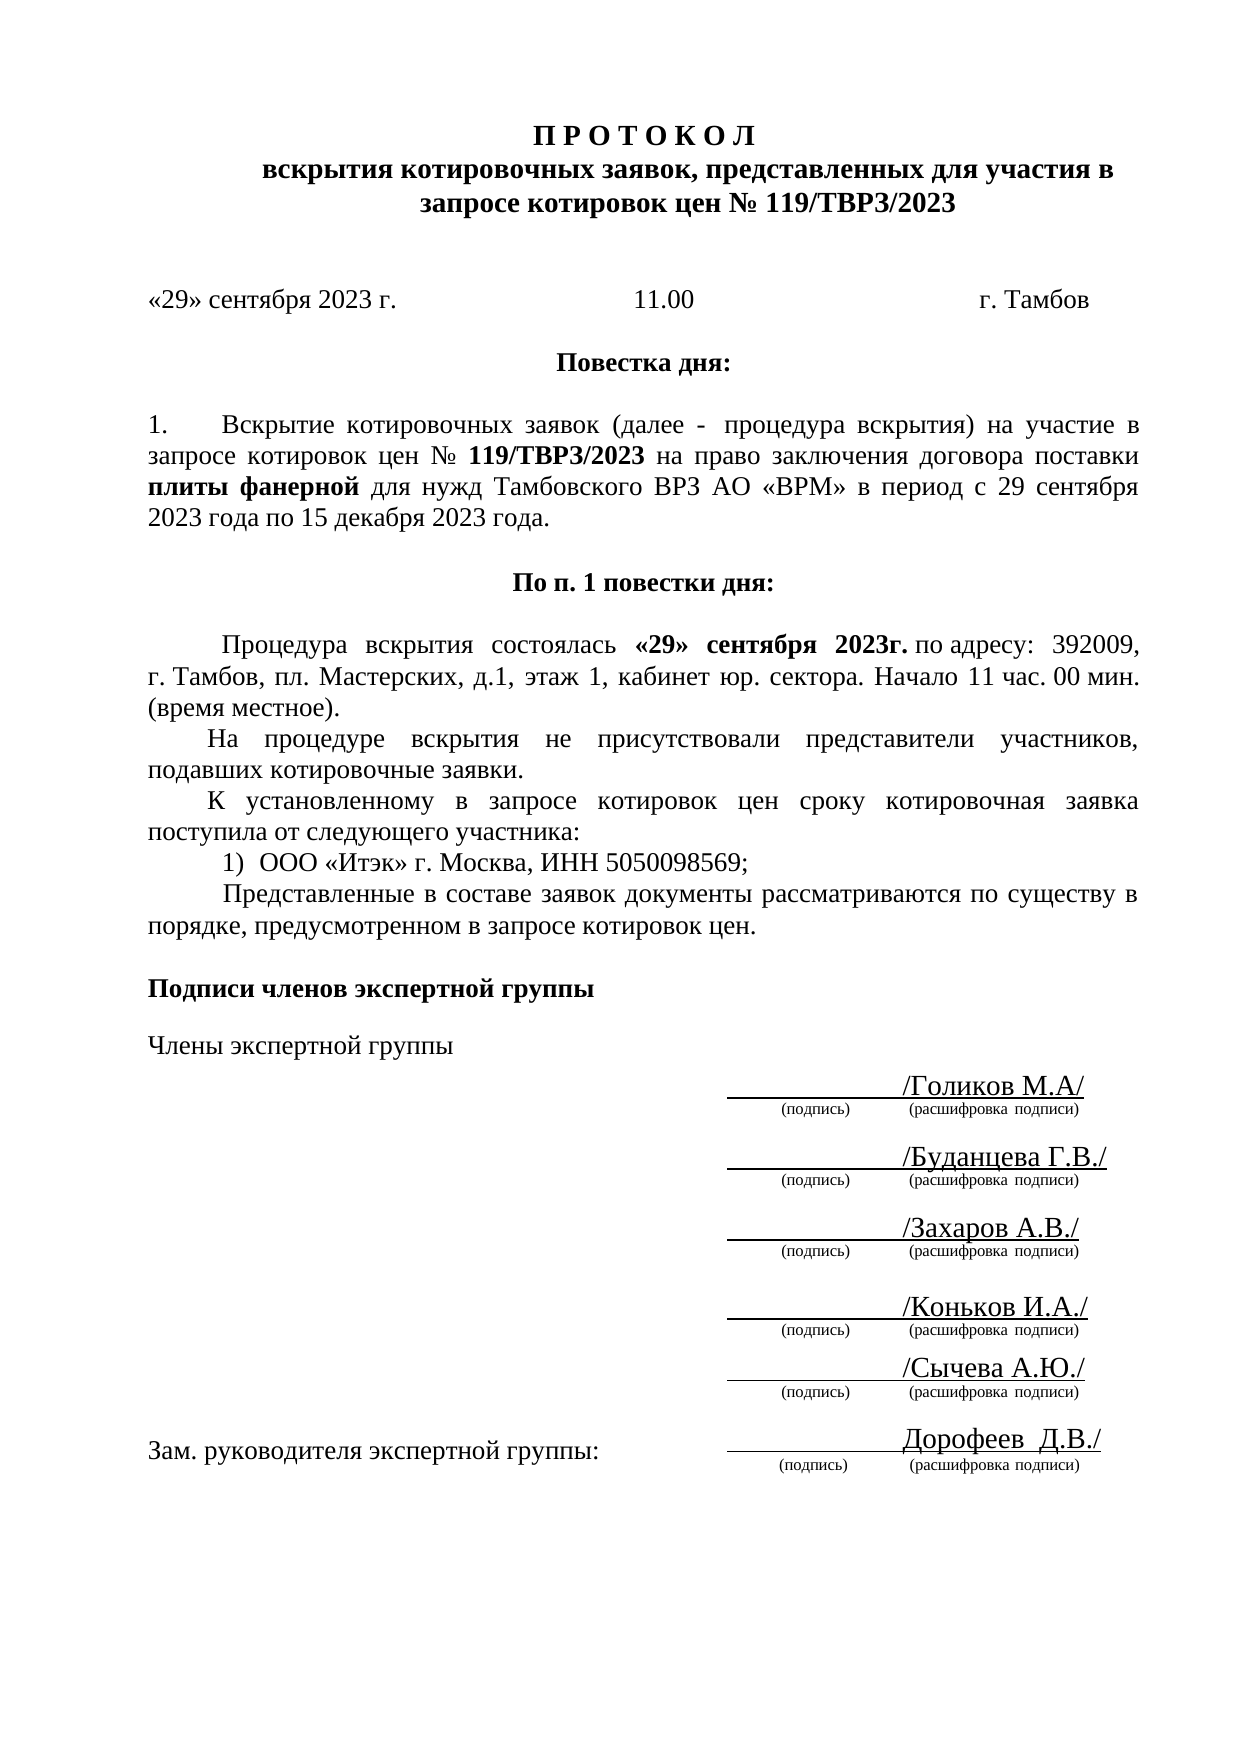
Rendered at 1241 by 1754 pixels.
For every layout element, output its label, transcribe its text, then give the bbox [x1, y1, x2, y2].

text Повестка дня: [148, 346, 1140, 377]
text 1. Вскрытие котировочных заявок (далее - процедура вскрытия) на участие в запросе котировок цен № 119/ТВРЗ/2023 на право заключения договора поставки плиты фанерной для нужд Тамбовского ВРЗ АО «ВРМ» в период с 29 сентября 2023 года по 15 декабря 2023 года. [148, 408, 1140, 533]
text Подписи членов экспертной группы [148, 971, 1141, 1004]
text По п. 1 повестки дня: [148, 566, 1140, 597]
text вскрытия котировочных заявок, представленных для участия в запросе котировок цен № 119/ТВРЗ/2023 [236, 152, 1140, 219]
text Представленные в составе заявок документы рассматриваются по существу в порядке, предусмотренном в запросе котировок цен. [148, 878, 1140, 940]
text На процедуре вскрытия не присутствовали представители участников, подавших котировочные заявки. [148, 722, 1140, 784]
text «29» сентября 2023 г. 11.00 г. Тамбов [148, 283, 1140, 314]
text К установленному в запросе котировок цен сроку котировочная заявка поступила от следующего участника: [148, 784, 1140, 846]
list ООО «Итэк» г. Москва, ИНН 5050098569; [222, 846, 1140, 878]
text Процедура вскрытия состоялась «29» сентября 2023г. по адресу: 392009, г. Тамбов, пл. Мастерских, д.1, этаж 1, кабинет юр. сектора. Начало 11 час. 00 мин. (время местное). [148, 628, 1140, 722]
text Члены экспертной группы [148, 1029, 1141, 1060]
text П Р О Т О К О Л [148, 118, 1140, 152]
text Зам. руководителя экспертной группы: [148, 1434, 689, 1465]
